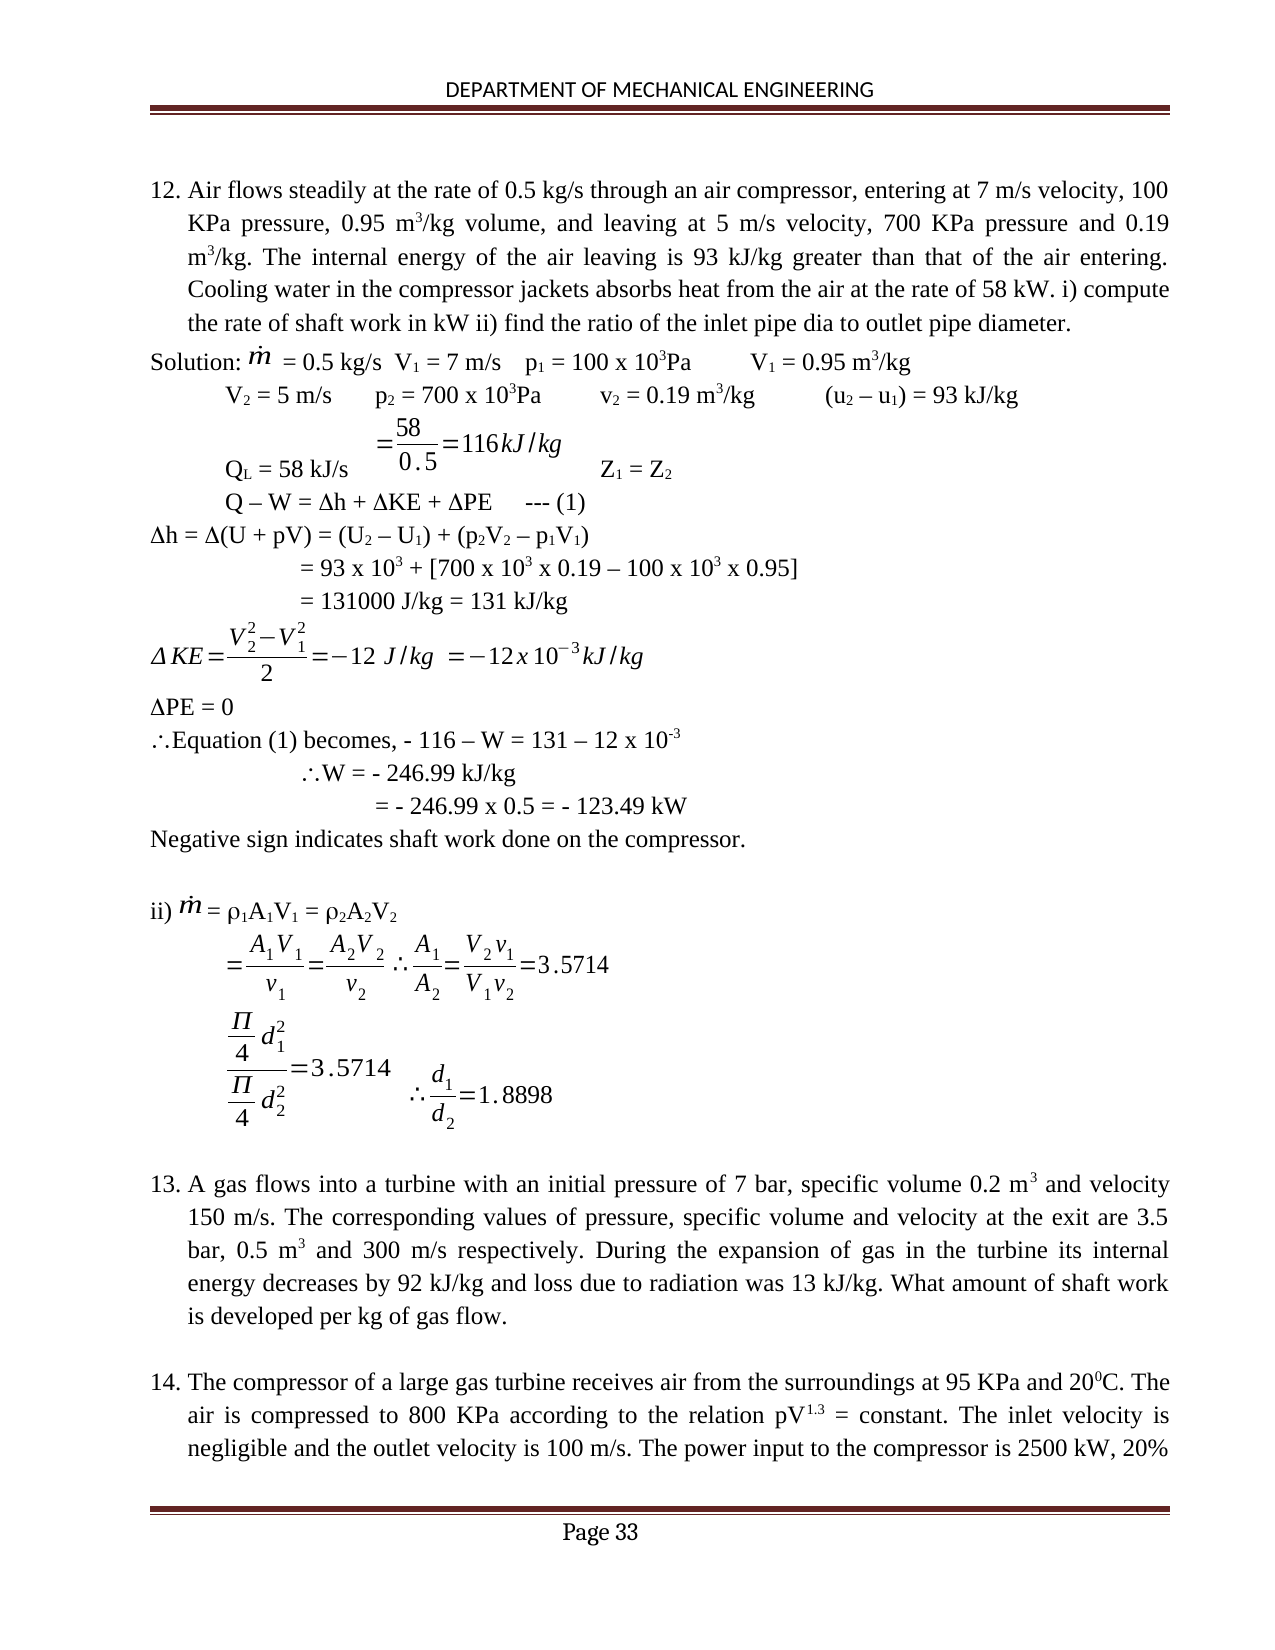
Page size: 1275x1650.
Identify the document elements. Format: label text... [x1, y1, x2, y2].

text Q – W = h + KE + PE --- (1) [150, 487, 1170, 516]
text h = (U + pV) = (U2 – U1) + (p2V2 – p1V1) [150, 520, 1170, 548]
text Equation (1) becomes, - 116 – W = 131 – 12 x 10-3 [150, 725, 1170, 754]
list A gas flows into a turbine with an initial pressure of 7 bar, specific volume 0.2 m3 and velocity 150 m/s. The corresponding values of pressure, specific volume and velocity at the exit are 3.5 bar, 0.5 m3 and 300 m/s respectively. During the expansion of gas in the turbine its internal energy decreases by 92 kJ/kg and loss due to radiation was 13 kJ/kg. What amount of shaft work is developed per kg of gas flow. [150, 1169, 1170, 1330]
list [150, 1367, 1170, 1462]
text W = - 246.99 kJ/kg [150, 758, 1170, 787]
text ii) = 1A1V1 = 2A2V2 [150, 890, 1170, 925]
text Negative sign indicates shaft work done on the compressor. [150, 824, 1170, 853]
text QL = 58 kJ/s Z1 = Z2 [150, 413, 1170, 482]
text V2 = 5 m/s p2 = 700 x 103Pa v2 = 0.19 m3/kg (u2 – u1) = 93 kJ/kg [150, 380, 1170, 409]
text PE = 0 [150, 692, 1170, 721]
list Air flows steadily at the rate of 0.5 kg/s through an air compressor, entering at 7 m/s velocity, 100 KPa pressure, 0.95 m3/kg volume, and leaving at 5 m/s velocity, 700 KPa pressure and 0.19 m3/kg. The internal energy of the air leaving is 93 kJ/kg greater than that of the air entering. Cooling water in the compressor jackets absorbs heat from the air at the rate of 58 kW. i) compute the rate of shaft work in kW ii) find the ratio of the inlet pipe dia to outlet pipe diameter. [150, 176, 1170, 336]
text = - 246.99 x 0.5 = - 123.49 kW [150, 791, 1170, 820]
text Solution: = 0.5 kg/s V1 = 7 m/s p1 = 100 x 103Pa V1 = 0.95 m3/kg [150, 341, 1170, 376]
text = 93 x 103 + [700 x 103 x 0.19 – 100 x 103 x 0.95] [150, 553, 1170, 582]
text = 131000 J/kg = 131 kJ/kg [150, 586, 1170, 614]
